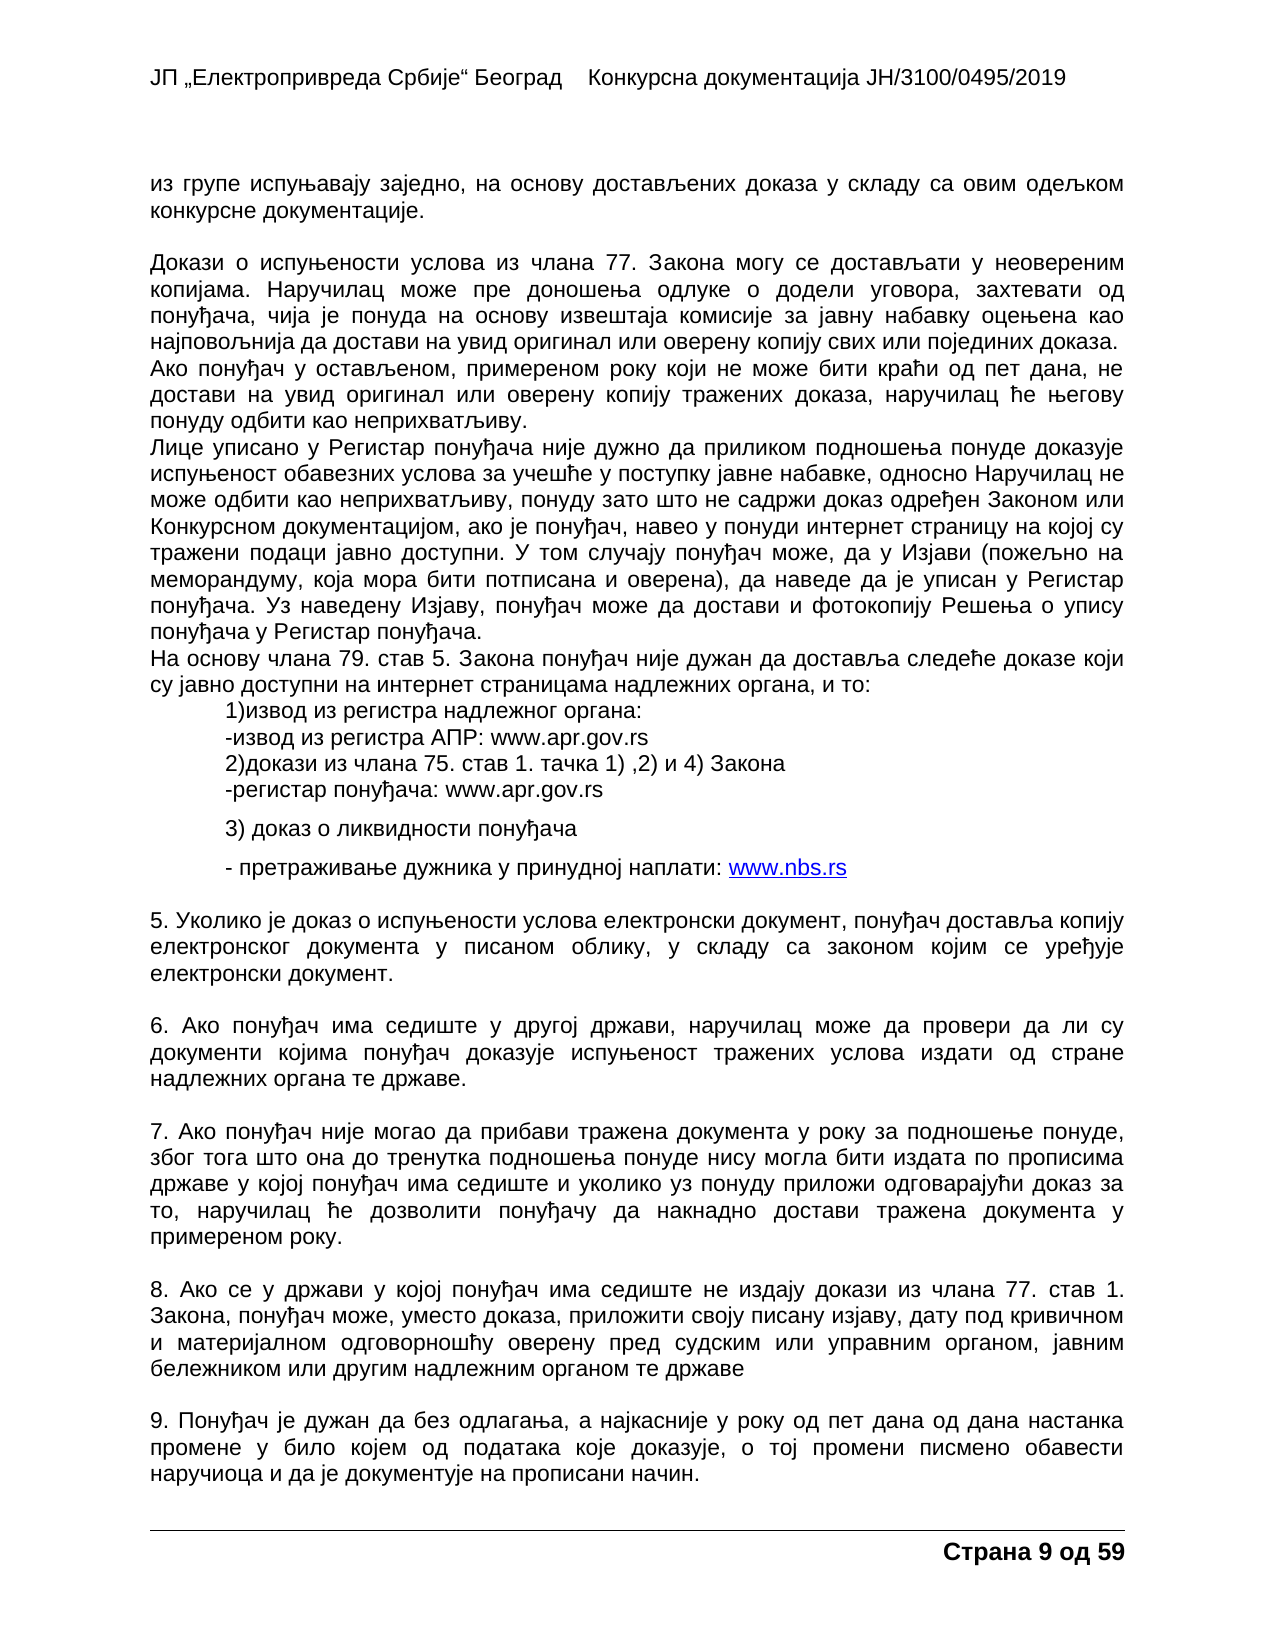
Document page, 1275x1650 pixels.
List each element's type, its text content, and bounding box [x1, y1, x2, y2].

text -регистар понуђача: www.apr.gov.rs [150, 776, 1125, 803]
text Докази о испуњености услова из члана 77. Закона могу се достављати у неовереним копијама. Наручилац може пре доношења одлуке о додели уговора, захтевати од понуђача, чија је понуда на основу извештаја комисије за јавну набавку оцењена као најповољнија да достави на увид оригинал или оверену копију свих или појединих доказа. [150, 249, 1125, 355]
text - претраживање дужника у принудној наплати: www.nbs.rs [150, 854, 1125, 880]
text 5. Уколико је доказ о испуњености услова електронски документ, понуђач доставља копију електронског документа у писаном облику, у складу са законом којим се уређује електронски документ. [150, 907, 1125, 986]
text 9. Понуђач је дужан да без одлагања, а најкасније у року од пет дана од дана настанка промене у било којем од података које доказује, о тој промени писмено обавести наручиоца и да је документује на прописани начин. [150, 1407, 1125, 1487]
text Ако понуђач у остављеном, примереном року који не може бити краћи од пет дана, не достави на увид оригинал или оверену копију тражених доказа, наручилац ће његову понуду одбити као неприхватљиву. [150, 355, 1125, 434]
text На основу члана 79. став 5. Закона понуђач није дужан да доставља следеће доказе који су јавно доступни на интернет страницама надлежних органа, и то: [150, 644, 1125, 697]
text 3) доказ о ликвидности понуђача [150, 815, 1125, 842]
text Лице уписано у Регистар понуђача није дужно да приликом подношења понуде доказује испуњеност обавезних услова за учешће у поступку јавне набавке, односно Наручилац не може одбити као неприхватљиву, понуду зато што не садржи доказ одређен Законом или Конкурсном документацијом, ако је понуђач, навео у понуди интернет страницу на којој су тражени подаци јавно доступни. У том случају понуђач може, да у Изјави (пожељно на меморандуму, која мора бити потписана и оверена), да наведе да је уписан у Регистар понуђача. Уз наведену Изјаву, понуђач може да достави и фотокопију Решења о упису понуђача у Регистар понуђача. [150, 434, 1125, 644]
text -извод из регистра АПР: www.apr.gov.rs [150, 724, 1125, 750]
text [150, 170, 1125, 223]
text 6. Ако понуђач има седиште у другој држави, наручилац може да провери да ли су документи којима понуђач доказује испуњеност тражених услова издати од стране надлежних органа те државе. [150, 1012, 1125, 1091]
text 8. Ако се у држави у којој понуђач има седиште не издају докази из члана 77. став 1. Закона, понуђач може, уместо доказа, приложити своју писану изјаву, дату под кривичном и материјалном одговорношћу оверену пред судским или управним органом, јавним бележником или другим надлежним органом те државе [150, 1276, 1125, 1381]
text 2)докази из члана 75. став 1. тачка 1) ,2) и 4) Закона [150, 750, 1125, 776]
text 1)извод из регистра надлежног органа: [150, 697, 1125, 724]
text 7. Ако понуђач није могао да прибави тражена документа у року за подношење понуде, због тога што она до тренутка подношења понуде нису могла бити издата по прописима државе у којој понуђач има седиште и уколико уз понуду приложи одговарајући доказ за то, наручилац ће дозволити понуђачу да накнадно достави тражена документа у примереном року. [150, 1118, 1125, 1249]
